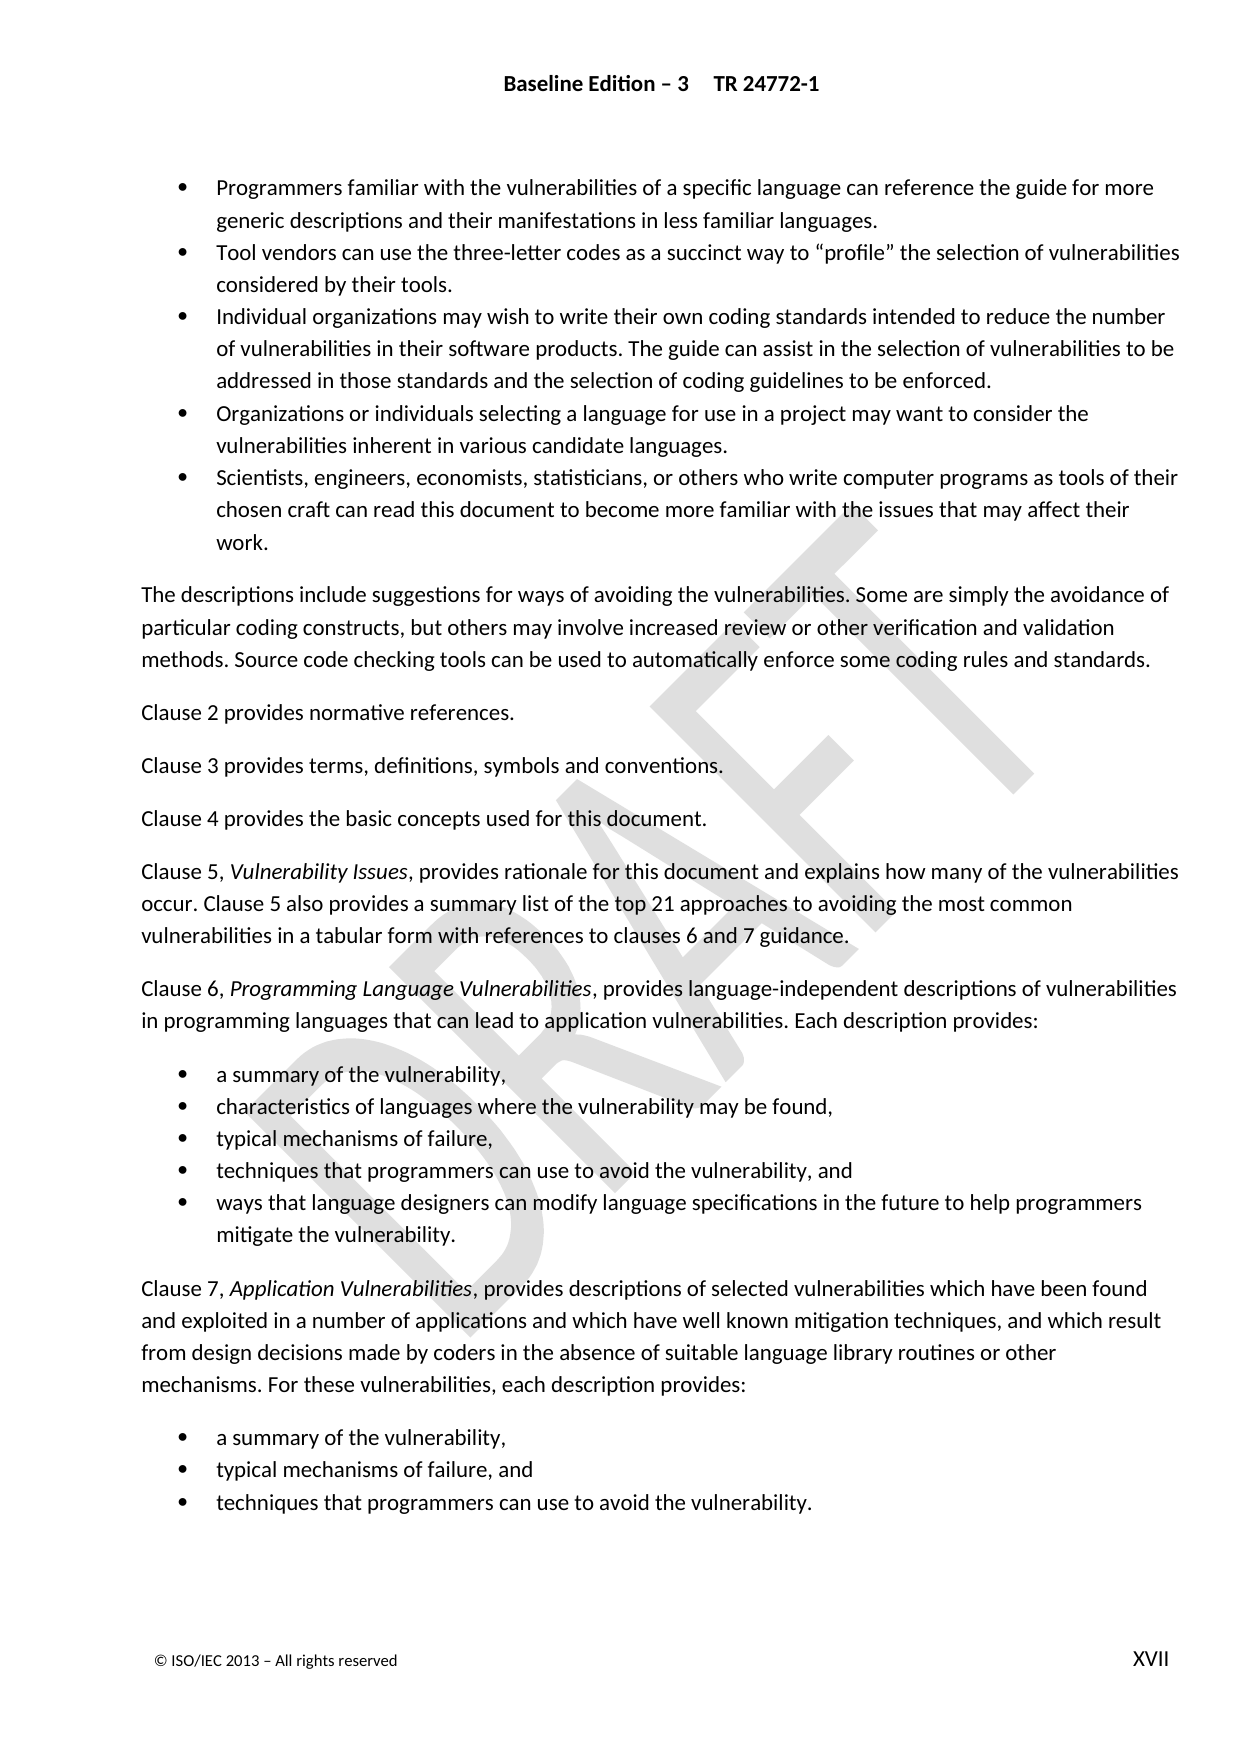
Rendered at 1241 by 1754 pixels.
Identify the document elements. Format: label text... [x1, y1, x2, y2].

text Clause 2 provides normative references. [141, 698, 1182, 726]
list Scientists, engineers, economists, statisticians, or others who write computer programs as tools of their chosen craft can read this document to become more familiar with the issues that may affect their work. [178, 463, 1182, 556]
text Clause 4 provides the basic concepts used for this document. [141, 804, 1182, 832]
list typical mechanisms of failure, [178, 1124, 1182, 1152]
text Clause 7, Application Vulnerabilities, provides descriptions of selected vulnerabilities which have been found and exploited in a number of applications and which have well known mitigation techniques, and which result from design decisions made by coders in the absence of suitable language library routines or other mechanisms. For these vulnerabilities, each description provides: [141, 1274, 1182, 1398]
text The descriptions include suggestions for ways of avoiding the vulnerabilities. Some are simply the avoidance of particular coding constructs, but others may involve increased review or other verification and validation methods. Source code checking tools can be used to automatically enforce some coding rules and standards. [141, 581, 1182, 673]
list a summary of the vulnerability, [178, 1060, 1182, 1088]
text Clause 6, Programming Language Vulnerabilities, provides language-independent descriptions of vulnerabilities in programming languages that can lead to application vulnerabilities. Each description provides: [141, 974, 1182, 1035]
text Clause 5, Vulnerability Issues, provides rationale for this document and explains how many of the vulnerabilities occur. Clause 5 also provides a summary list of the top 21 approaches to avoiding the most common vulnerabilities in a tabular form with references to clauses 6 and 7 guidance. [141, 857, 1182, 949]
list Tool vendors can use the three-letter codes as a succinct way to “profile” the selection of vulnerabilities considered by their tools. [178, 238, 1182, 298]
list ways that language designers can modify language specifications in the future to help programmers mitigate the vulnerability. [178, 1188, 1182, 1249]
list Programmers familiar with the vulnerabilities of a specific language can reference the guide for more generic descriptions and their manifestations in less familiar languages. [178, 173, 1182, 234]
list Individual organizations may wish to write their own coding standards intended to reduce the number of vulnerabilities in their software products. The guide can assist in the selection of vulnerabilities to be addressed in those standards and the selection of coding guidelines to be enforced. [178, 302, 1182, 395]
list techniques that programmers can use to avoid the vulnerability. [178, 1488, 1182, 1516]
list typical mechanisms of failure, and [178, 1455, 1182, 1483]
list characteristics of languages where the vulnerability may be found, [178, 1092, 1182, 1120]
list Organizations or individuals selecting a language for use in a project may want to consider the vulnerabilities inherent in various candidate languages. [178, 399, 1182, 459]
list techniques that programmers can use to avoid the vulnerability, and [178, 1156, 1182, 1184]
list a summary of the vulnerability, [178, 1423, 1182, 1451]
text Clause 3 provides terms, definitions, symbols and conventions. [141, 751, 1182, 779]
